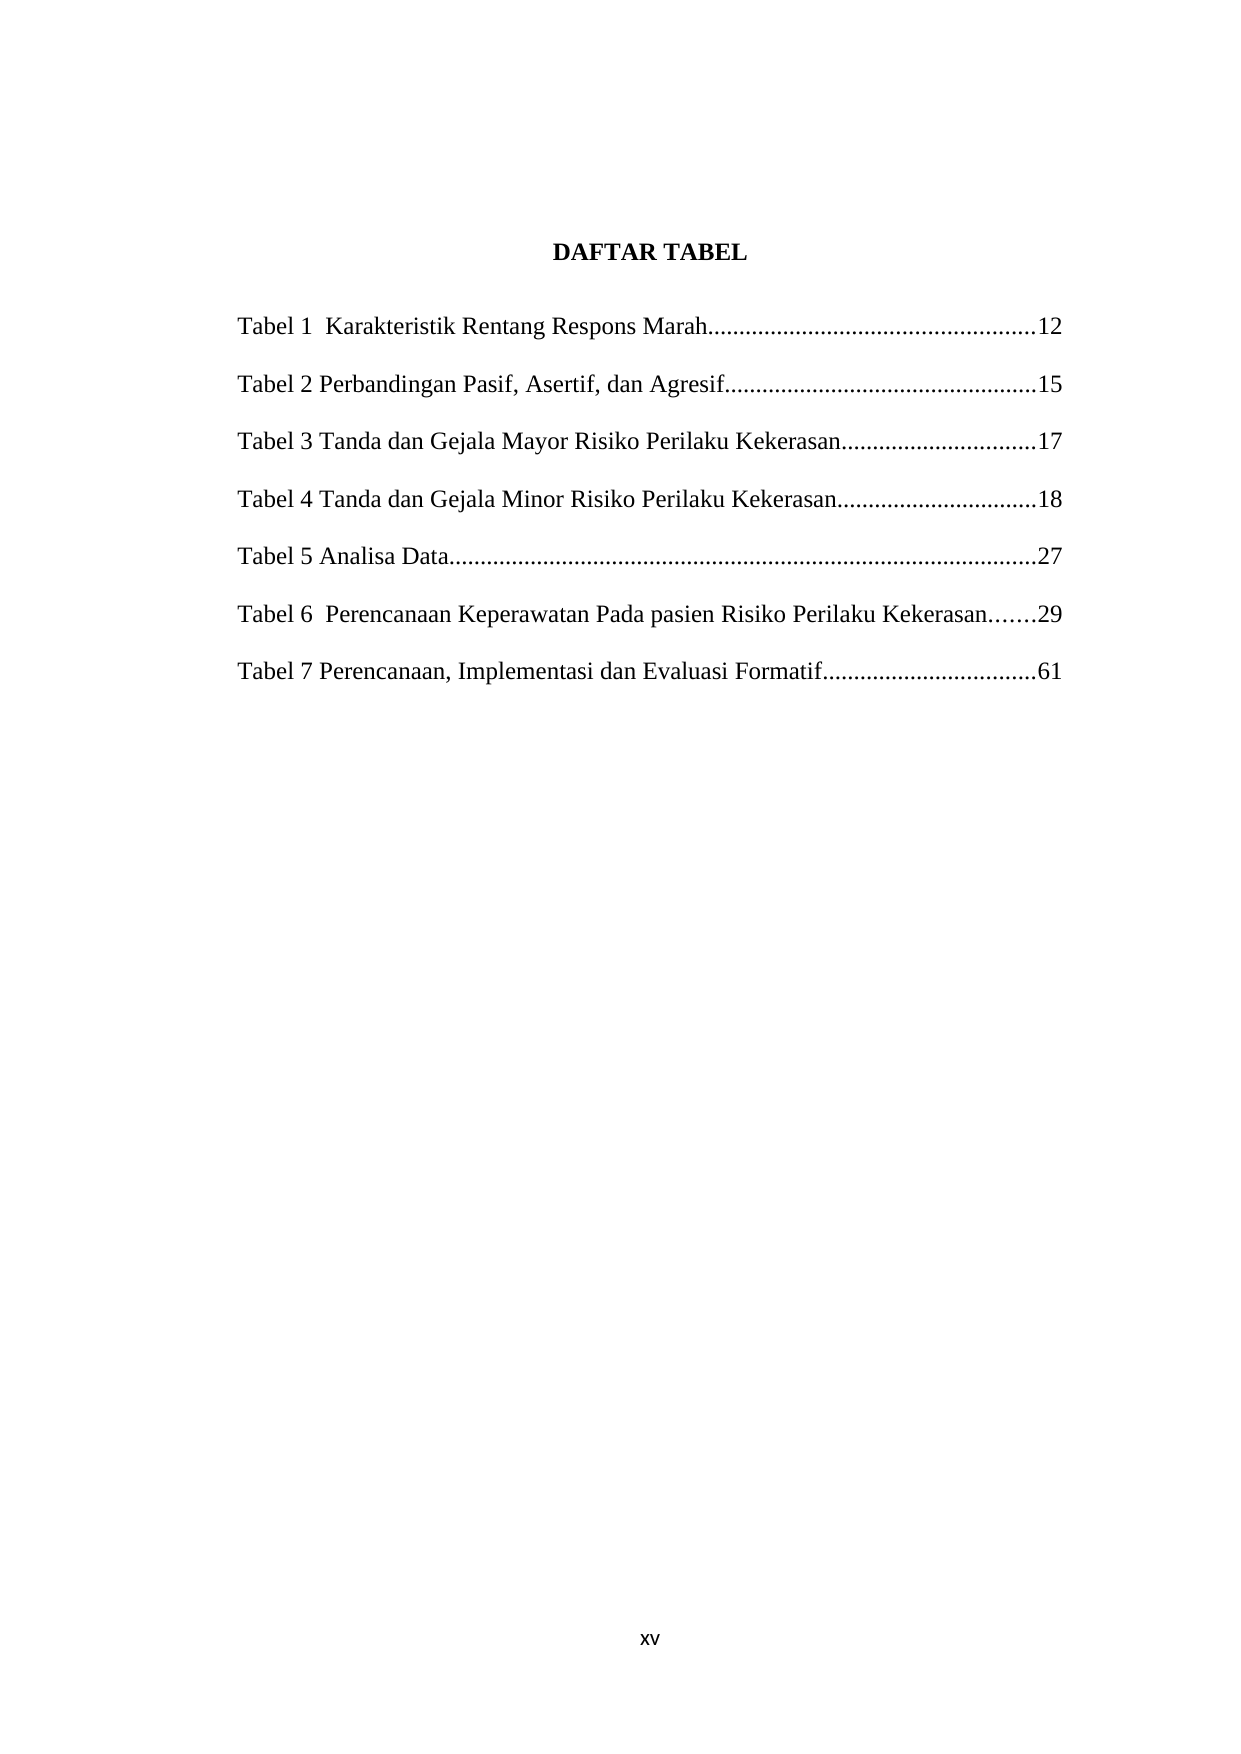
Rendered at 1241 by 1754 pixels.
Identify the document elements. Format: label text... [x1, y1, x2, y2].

text Tabel 5 Analisa Data 27 [237, 541, 1063, 570]
subtitle DAFTAR TABEL [237, 237, 1063, 266]
text Tabel 2 Perbandingan Pasif, Asertif, dan Agresif 15 [237, 369, 1063, 397]
text Tabel 1 Karakteristik Rentang Respons Marah 12 [237, 311, 1063, 340]
text Tabel 6 Perencanaan Keperawatan Pada pasien Risiko Perilaku Kekerasan 29 [237, 599, 1063, 627]
text Tabel 7 Perencanaan, Implementasi dan Evaluasi Formatif 61 [237, 656, 1063, 685]
text Tabel 3 Tanda dan Gejala Mayor Risiko Perilaku Kekerasan 17 [237, 426, 1063, 455]
text Tabel 4 Tanda dan Gejala Minor Risiko Perilaku Kekerasan 18 [237, 484, 1063, 512]
